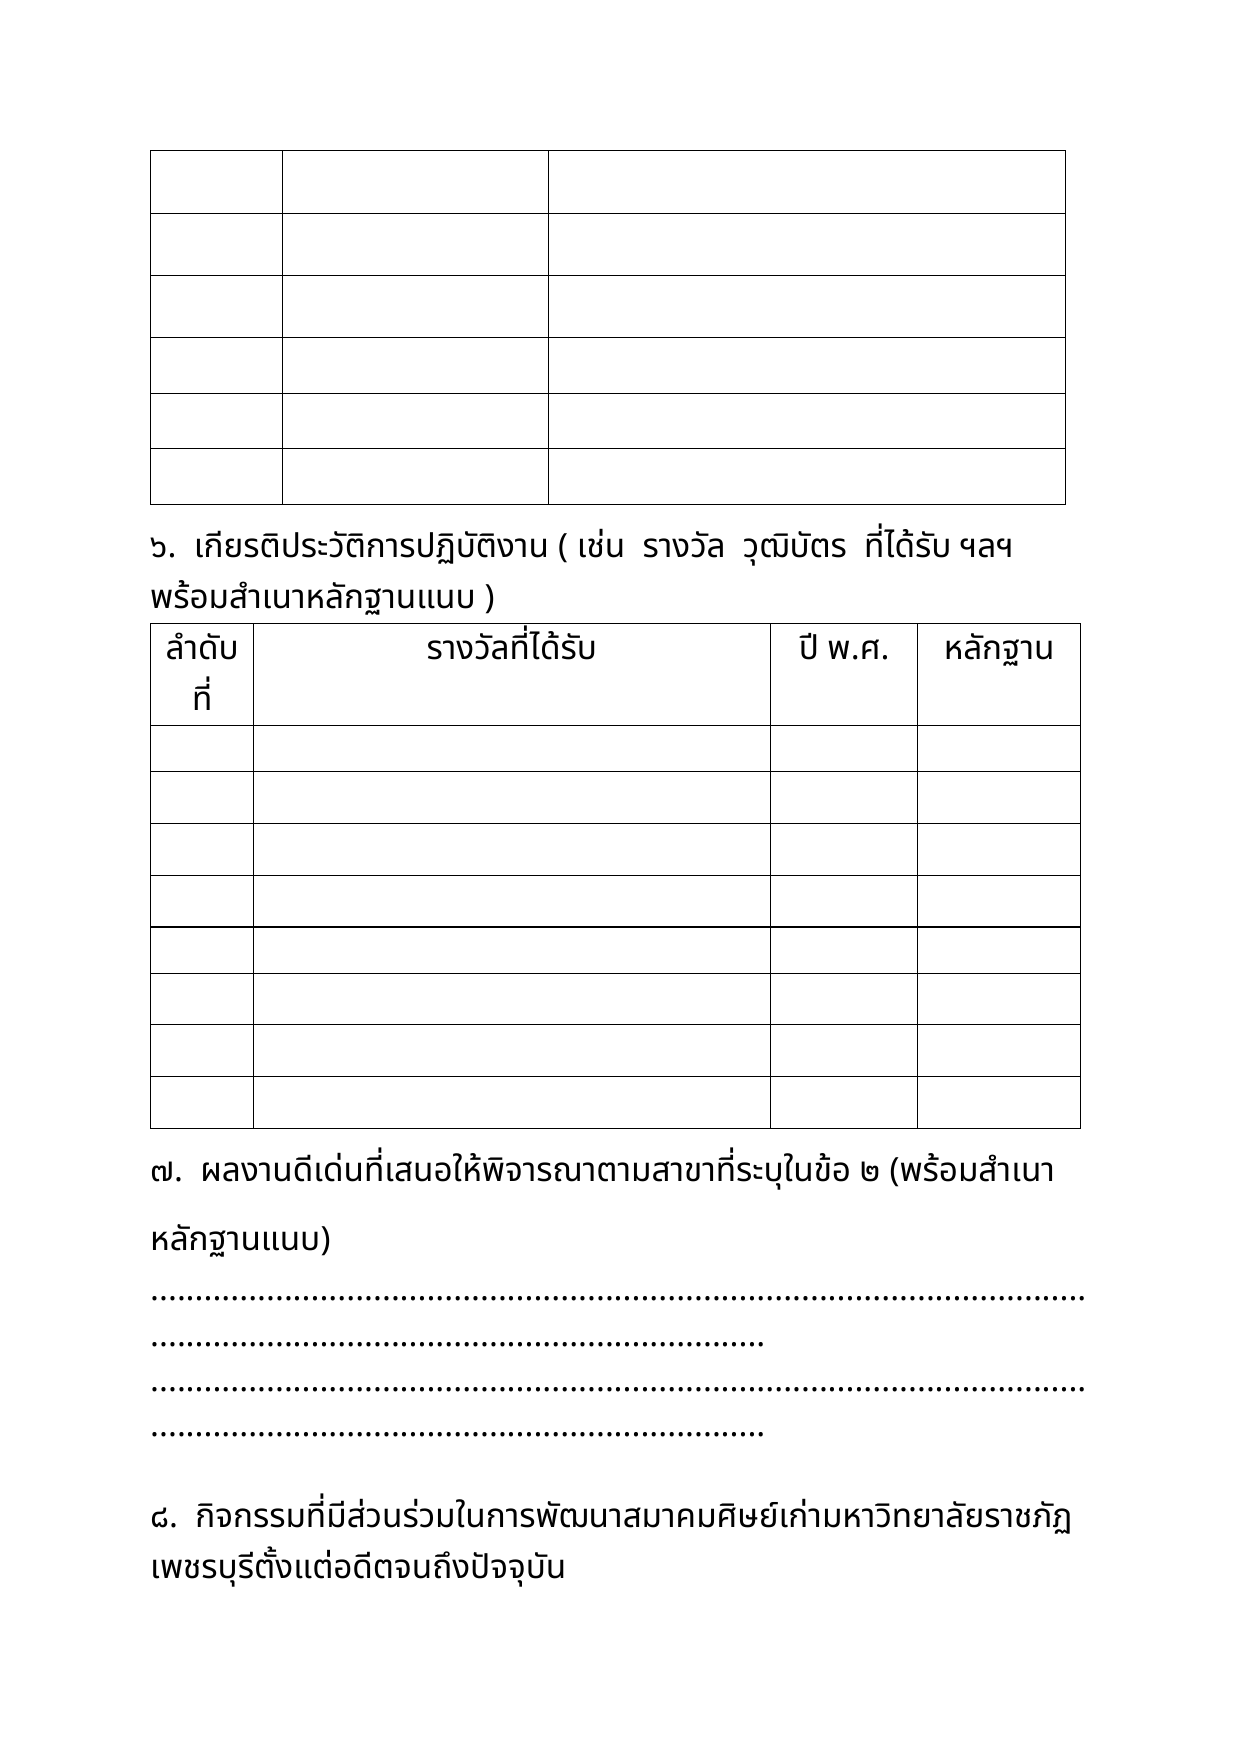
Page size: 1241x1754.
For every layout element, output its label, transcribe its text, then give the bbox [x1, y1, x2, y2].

table_cell [771, 974, 917, 1024]
table_cell [254, 876, 770, 926]
table_cell [771, 772, 917, 823]
table_cell [254, 772, 770, 823]
table_cell [549, 214, 1065, 275]
table_header ลำดับที่ [151, 624, 253, 725]
table_cell [771, 824, 917, 874]
table_cell [254, 824, 770, 874]
table_cell [254, 1025, 770, 1076]
table_cell [918, 772, 1080, 823]
table_cell [151, 824, 253, 874]
table_cell [918, 1077, 1080, 1128]
table_cell [151, 1025, 253, 1076]
table_cell [151, 772, 253, 823]
table_cell [283, 394, 548, 448]
table_cell [549, 338, 1065, 393]
table_cell [771, 1025, 917, 1076]
table_cell [283, 338, 548, 393]
table_cell [254, 1077, 770, 1128]
table_cell [771, 1077, 917, 1128]
table_cell [283, 151, 548, 212]
table_cell [151, 928, 253, 972]
table_header หลักฐาน [918, 624, 1080, 725]
table_cell [549, 394, 1065, 448]
table_cell [151, 338, 282, 393]
table_cell [549, 449, 1065, 504]
table_cell [151, 974, 253, 1024]
table_cell [151, 726, 253, 771]
table_cell [151, 394, 282, 448]
table_cell [254, 928, 770, 972]
table_cell [151, 214, 282, 275]
text ๗. ผลงานดีเด่นที่เสนอให้พิจารณาตามสาขาที่ระบุในข้อ ๒ (พร้อมสำเนาหลักฐานแนบ) [150, 1146, 1090, 1265]
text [150, 1356, 1090, 1447]
table_cell [151, 276, 282, 337]
table_header ปี พ.ศ. [771, 624, 917, 725]
table_cell [771, 928, 917, 972]
table_cell [918, 876, 1080, 926]
table_cell [151, 449, 282, 504]
table_cell [918, 1025, 1080, 1076]
table_cell [918, 824, 1080, 874]
table_cell [151, 151, 282, 212]
table_header รางวัลที่ได้รับ [254, 624, 770, 725]
table_cell [254, 974, 770, 1024]
table_cell [549, 151, 1065, 212]
table_cell [254, 726, 770, 771]
table_cell [283, 214, 548, 275]
text ๖. เกียรติประวัติการปฏิบัติงาน ( เช่น รางวัล วุฒิบัตร ที่ได้รับ ฯลฯ พร้อมสำเนาหลักฐานแนบ ) [150, 522, 1090, 623]
table_cell [918, 974, 1080, 1024]
text ๘. กิจกรรมที่มีส่วนร่วมในการพัฒนาสมาคมศิษย์เก่ามหาวิทยาลัยราชภัฏเพชรบุรีตั้งแต่อดีตจนถึงปัจจุบัน [150, 1492, 1090, 1593]
table_cell [918, 726, 1080, 771]
table_cell [549, 276, 1065, 337]
table_cell [151, 1077, 253, 1128]
table_cell [918, 928, 1080, 972]
table_cell [283, 449, 548, 504]
table_cell [283, 276, 548, 337]
table_cell [771, 726, 917, 771]
table_cell [151, 876, 253, 926]
table_cell [771, 876, 917, 926]
